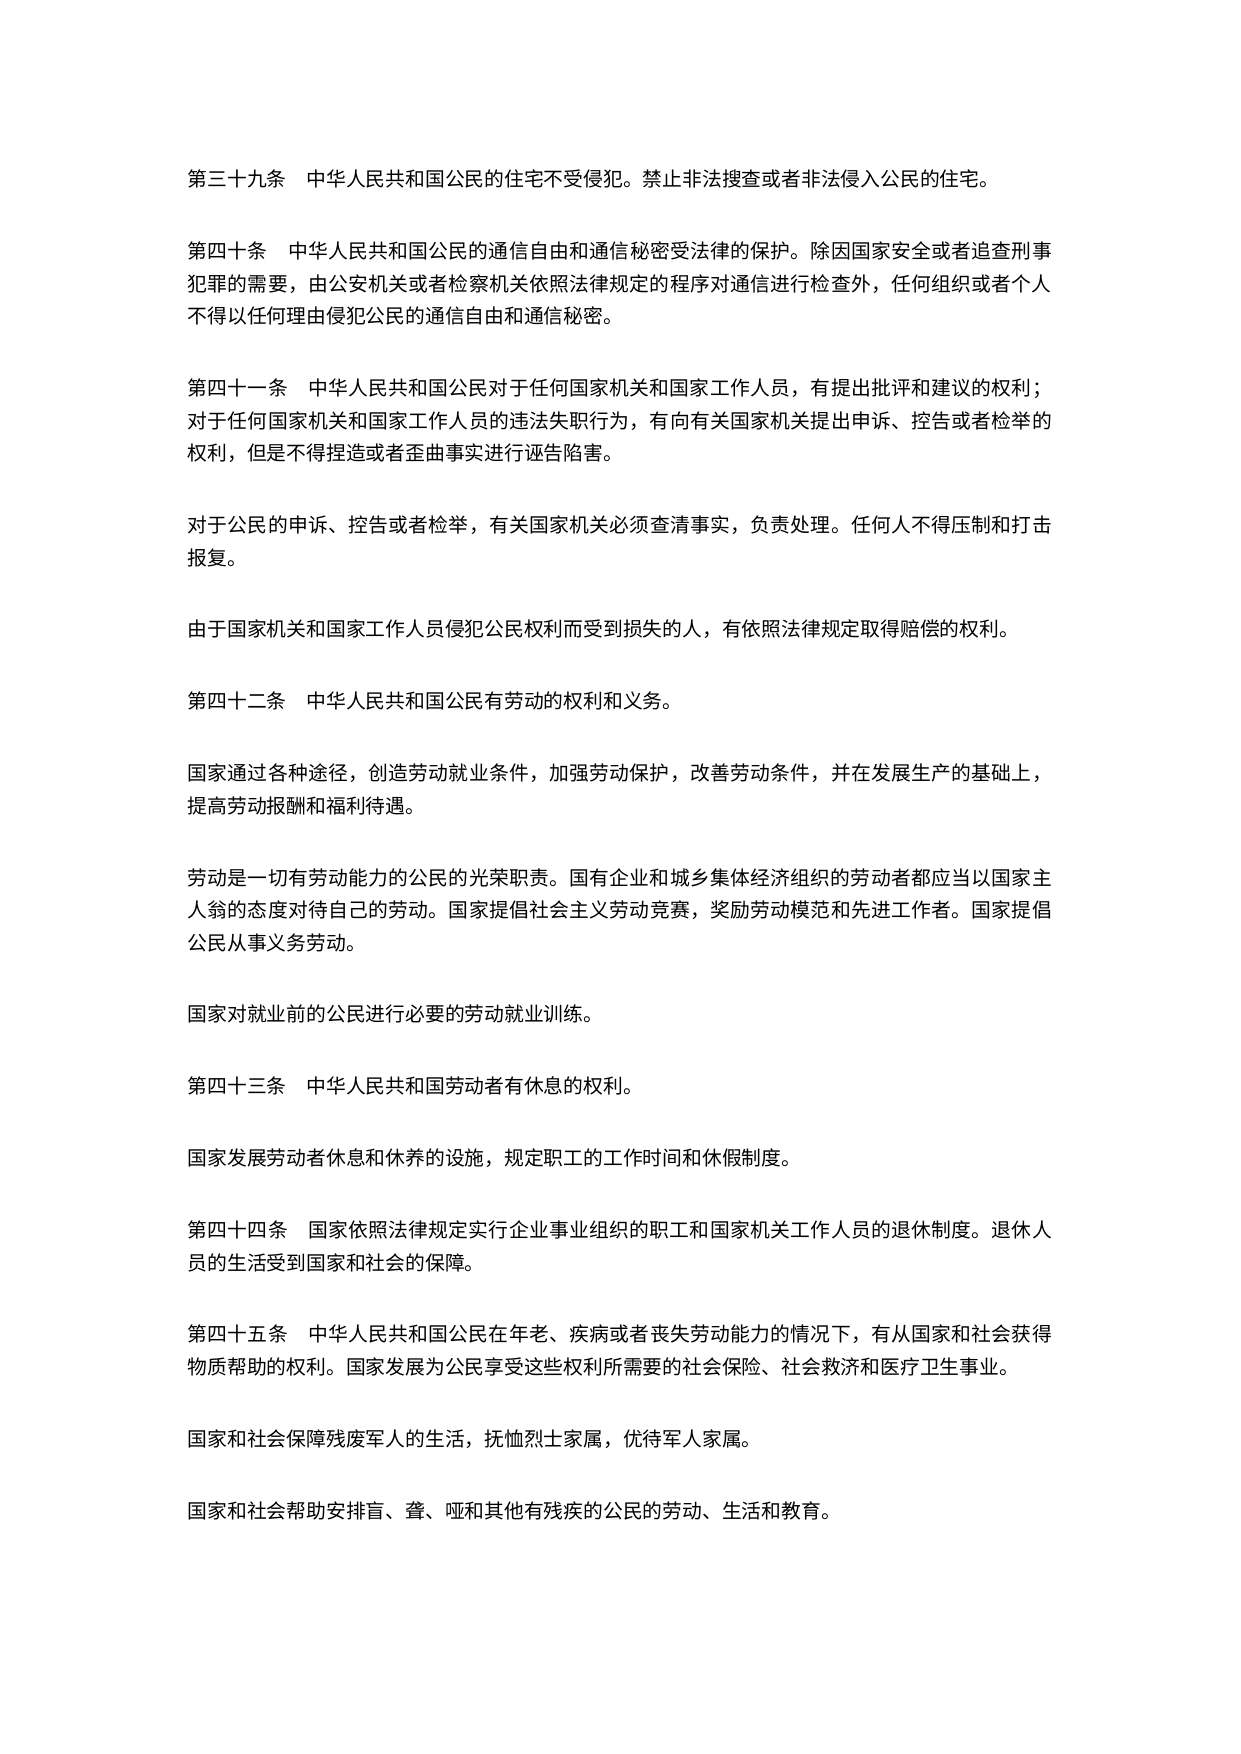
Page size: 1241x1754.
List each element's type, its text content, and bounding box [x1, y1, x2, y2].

text 第四十五条 中华人民共和国公民在年老、疾病或者丧失劳动能力的情况下，有从国家和社会获得物质帮助的权利。国家发展为公民享受这些权利所需要的社会保险、社会救济和医疗卫生事业。 [187, 1317, 1053, 1382]
text 国家和社会帮助安排盲、聋、哑和其他有残疾的公民的劳动、生活和教育。 [187, 1493, 1053, 1526]
text 国家发展劳动者休息和休养的设施，规定职工的工作时间和休假制度。 [187, 1141, 1053, 1173]
text 第四十一条 中华人民共和国公民对于任何国家机关和国家工作人员，有提出批评和建议的权利；对于任何国家机关和国家工作人员的违法失职行为，有向有关国家机关提出申诉、控告或者检举的权利，但是不得捏造或者歪曲事实进行诬告陷害。 [187, 371, 1053, 468]
text 由于国家机关和国家工作人员侵犯公民权利而受到损失的人，有依照法律规定取得赔偿的权利。 [187, 612, 1053, 644]
text 第四十四条 国家依照法律规定实行企业事业组织的职工和国家机关工作人员的退休制度。退休人员的生活受到国家和社会的保障。 [187, 1213, 1053, 1278]
text 第三十九条 中华人民共和国公民的住宅不受侵犯。禁止非法搜查或者非法侵入公民的住宅。 [187, 162, 1053, 194]
text 对于公民的申诉、控告或者检举，有关国家机关必须查清事实，负责处理。任何人不得压制和打击报复。 [187, 508, 1053, 573]
text 第四十二条 中华人民共和国公民有劳动的权利和义务。 [187, 684, 1053, 716]
text 国家通过各种途径，创造劳动就业条件，加强劳动保护，改善劳动条件，并在发展生产的基础上，提高劳动报酬和福利待遇。 [187, 756, 1053, 821]
text 国家和社会保障残废军人的生活，抚恤烈士家属，优待军人家属。 [187, 1421, 1053, 1454]
text 第四十三条 中华人民共和国劳动者有休息的权利。 [187, 1069, 1053, 1101]
text 国家对就业前的公民进行必要的劳动就业训练。 [187, 997, 1053, 1029]
text 第四十条 中华人民共和国公民的通信自由和通信秘密受法律的保护。除因国家安全或者追查刑事犯罪的需要，由公安机关或者检察机关依照法律规定的程序对通信进行检查外，任何组织或者个人不得以任何理由侵犯公民的通信自由和通信秘密。 [187, 234, 1053, 331]
text 劳动是一切有劳动能力的公民的光荣职责。国有企业和城乡集体经济组织的劳动者都应当以国家主人翁的态度对待自己的劳动。国家提倡社会主义劳动竞赛，奖励劳动模范和先进工作者。国家提倡公民从事义务劳动。 [187, 860, 1053, 958]
